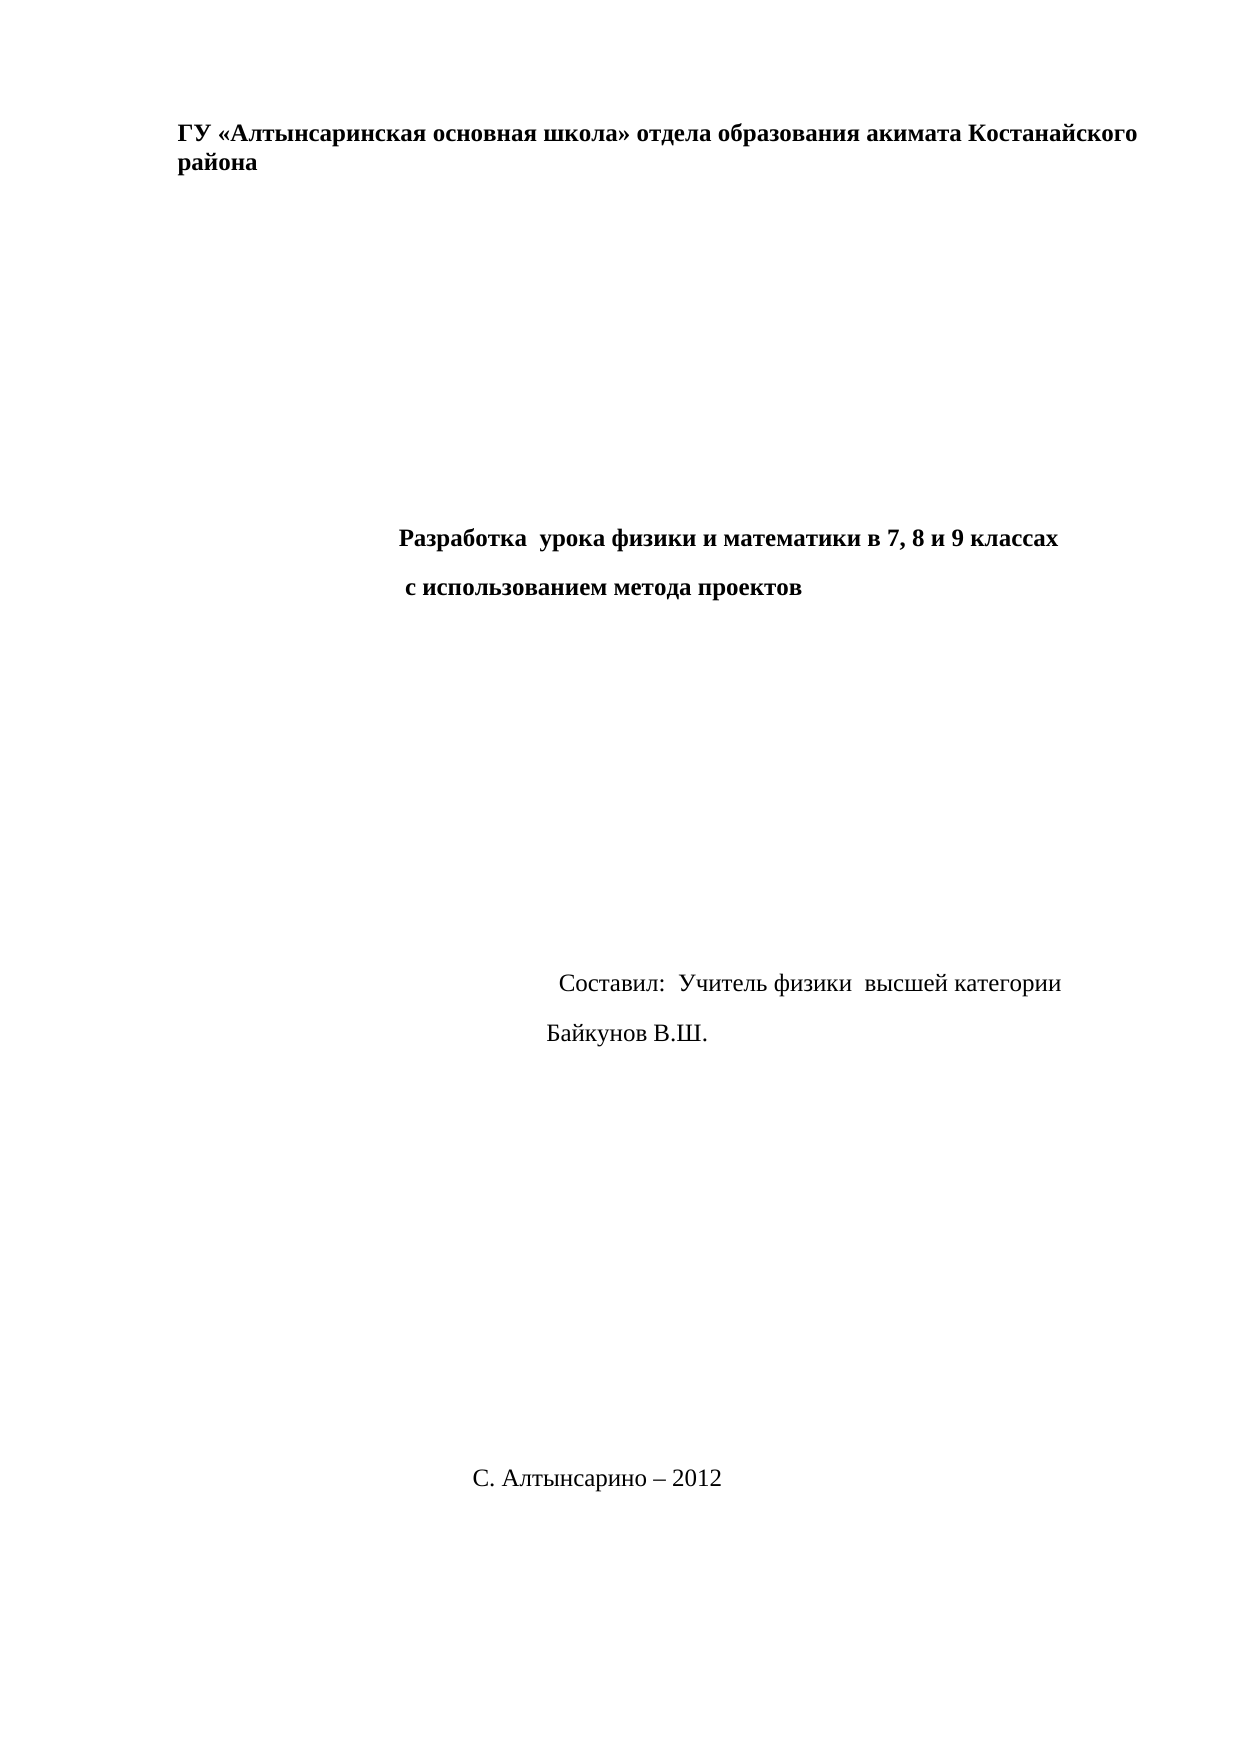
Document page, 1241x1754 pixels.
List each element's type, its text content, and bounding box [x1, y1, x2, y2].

text Составил: Учитель физики высшей категории [472, 968, 1152, 997]
text С. Алтынсарино – 2012 [398, 1463, 1152, 1492]
text Байкунов В.Ш. [472, 1018, 1152, 1047]
text с использованием метода проектов [325, 572, 1152, 601]
text Разработка урока физики и математики в 7, 8 и 9 классах [325, 523, 1152, 551]
text ГУ «Алтынсаринская основная школа» отдела образования акимата Костанайского района [177, 118, 1152, 176]
